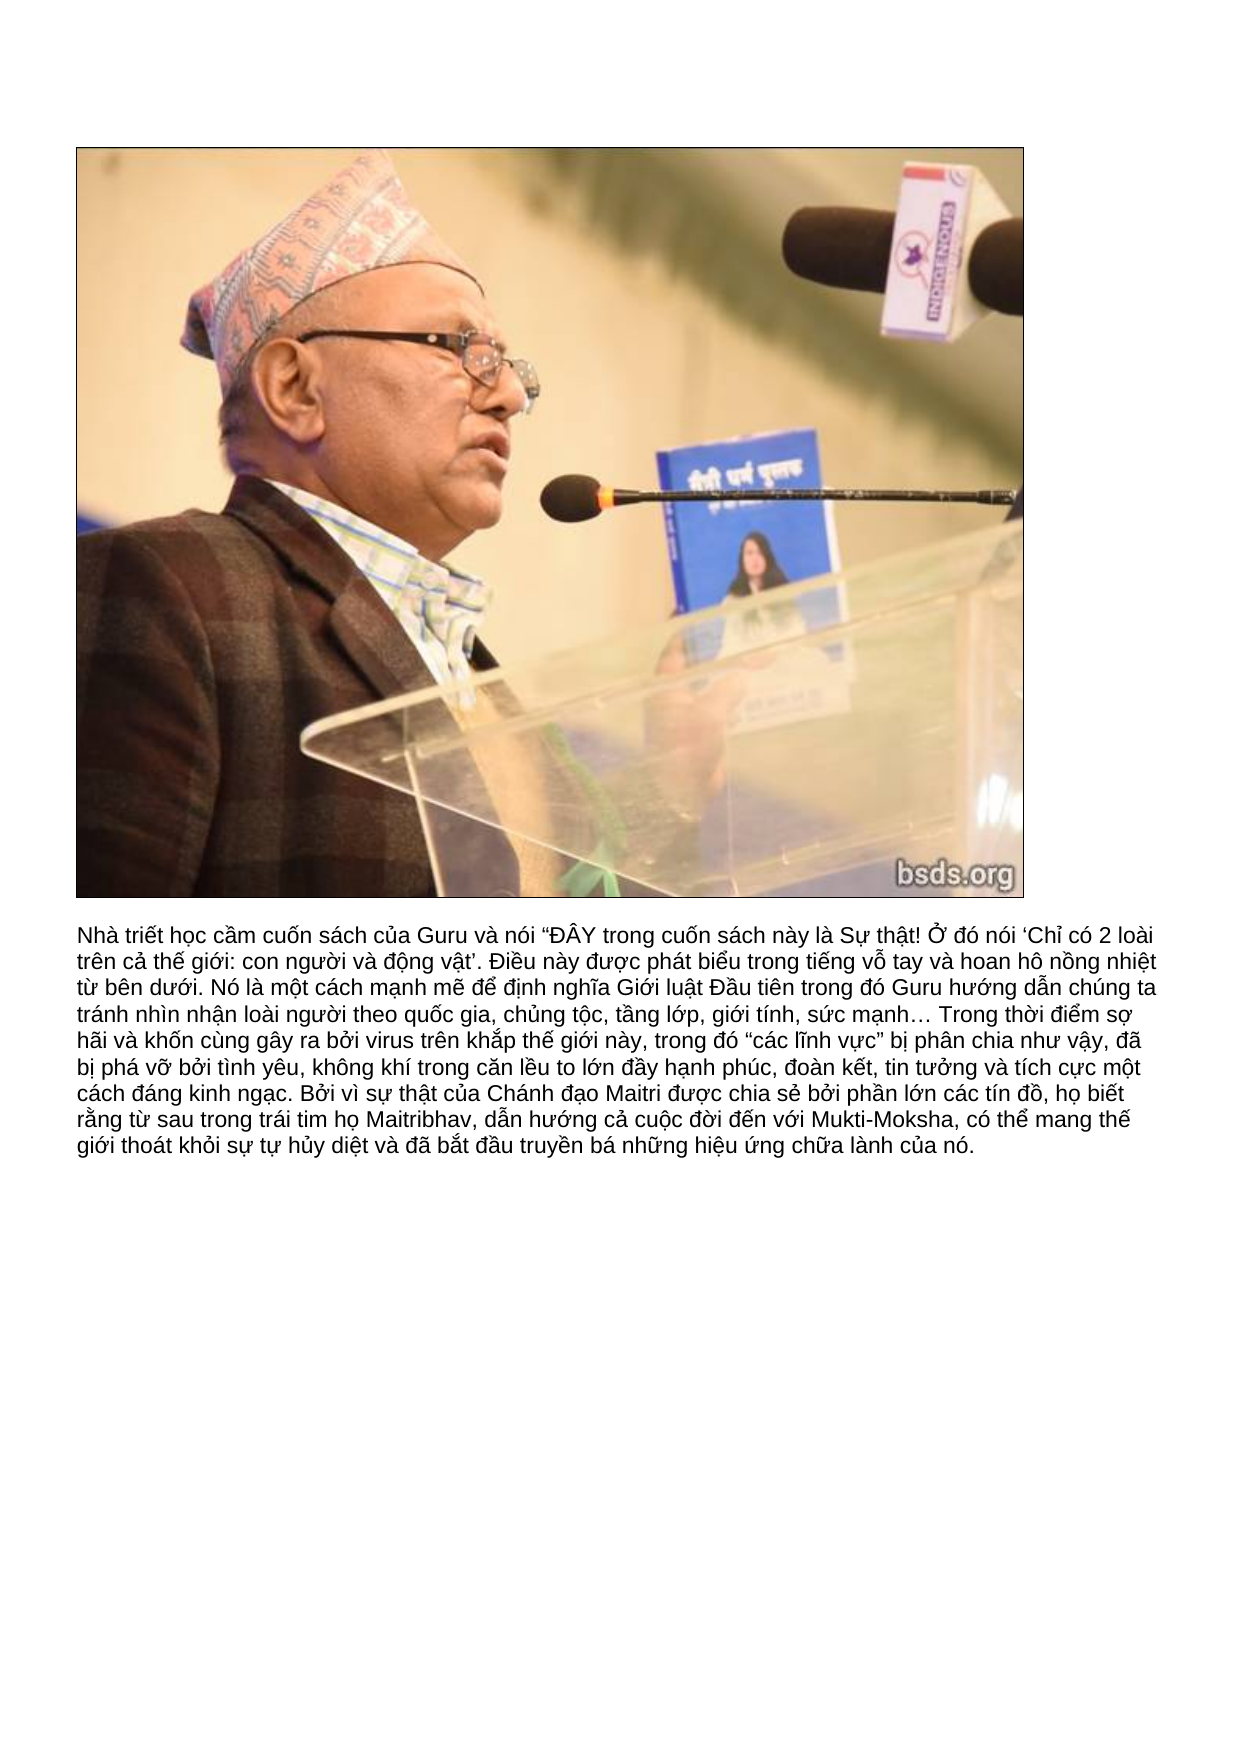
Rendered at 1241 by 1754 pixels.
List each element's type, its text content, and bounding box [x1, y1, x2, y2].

picture [77, 148, 1023, 897]
text Nhà triết học cầm cuốn sách của Guru và nói “ĐÂY trong cuốn sách này là Sự thật! Ở đó nói ‘Chỉ có 2 loài trên cả thế giới: con người và động vật’. Điều này được phát biểu trong tiếng vỗ tay và hoan hô nồng nhiệt từ bên dưới. Nó là một cách mạnh mẽ để định nghĩa Giới luật Đầu tiên trong đó Guru hướng dẫn chúng ta tránh nhìn nhận loài người theo quốc gia, chủng tộc, tầng lớp, giới tính, sức mạnh… Trong thời điểm sợ hãi và khốn cùng gây ra bởi virus trên khắp thế giới này, trong đó “các lĩnh vực” bị phân chia như vậy, đã bị phá vỡ bởi tình yêu, không khí trong căn lều to lớn đầy hạnh phúc, đoàn kết, tin tưởng và tích cực một cách đáng kinh ngạc. Bởi vì sự thật của Chánh đạo Maitri được chia sẻ bởi phần lớn các tín đồ, họ biết rằng từ sau trong trái tim họ Maitribhav, dẫn hướng cả cuộc đời đến với Mukti-Moksha, có thể mang thế giới thoát khỏi sự tự hủy diệt và đã bắt đầu truyền bá những hiệu ứng chữa lành của nó. [77, 922, 1164, 1159]
